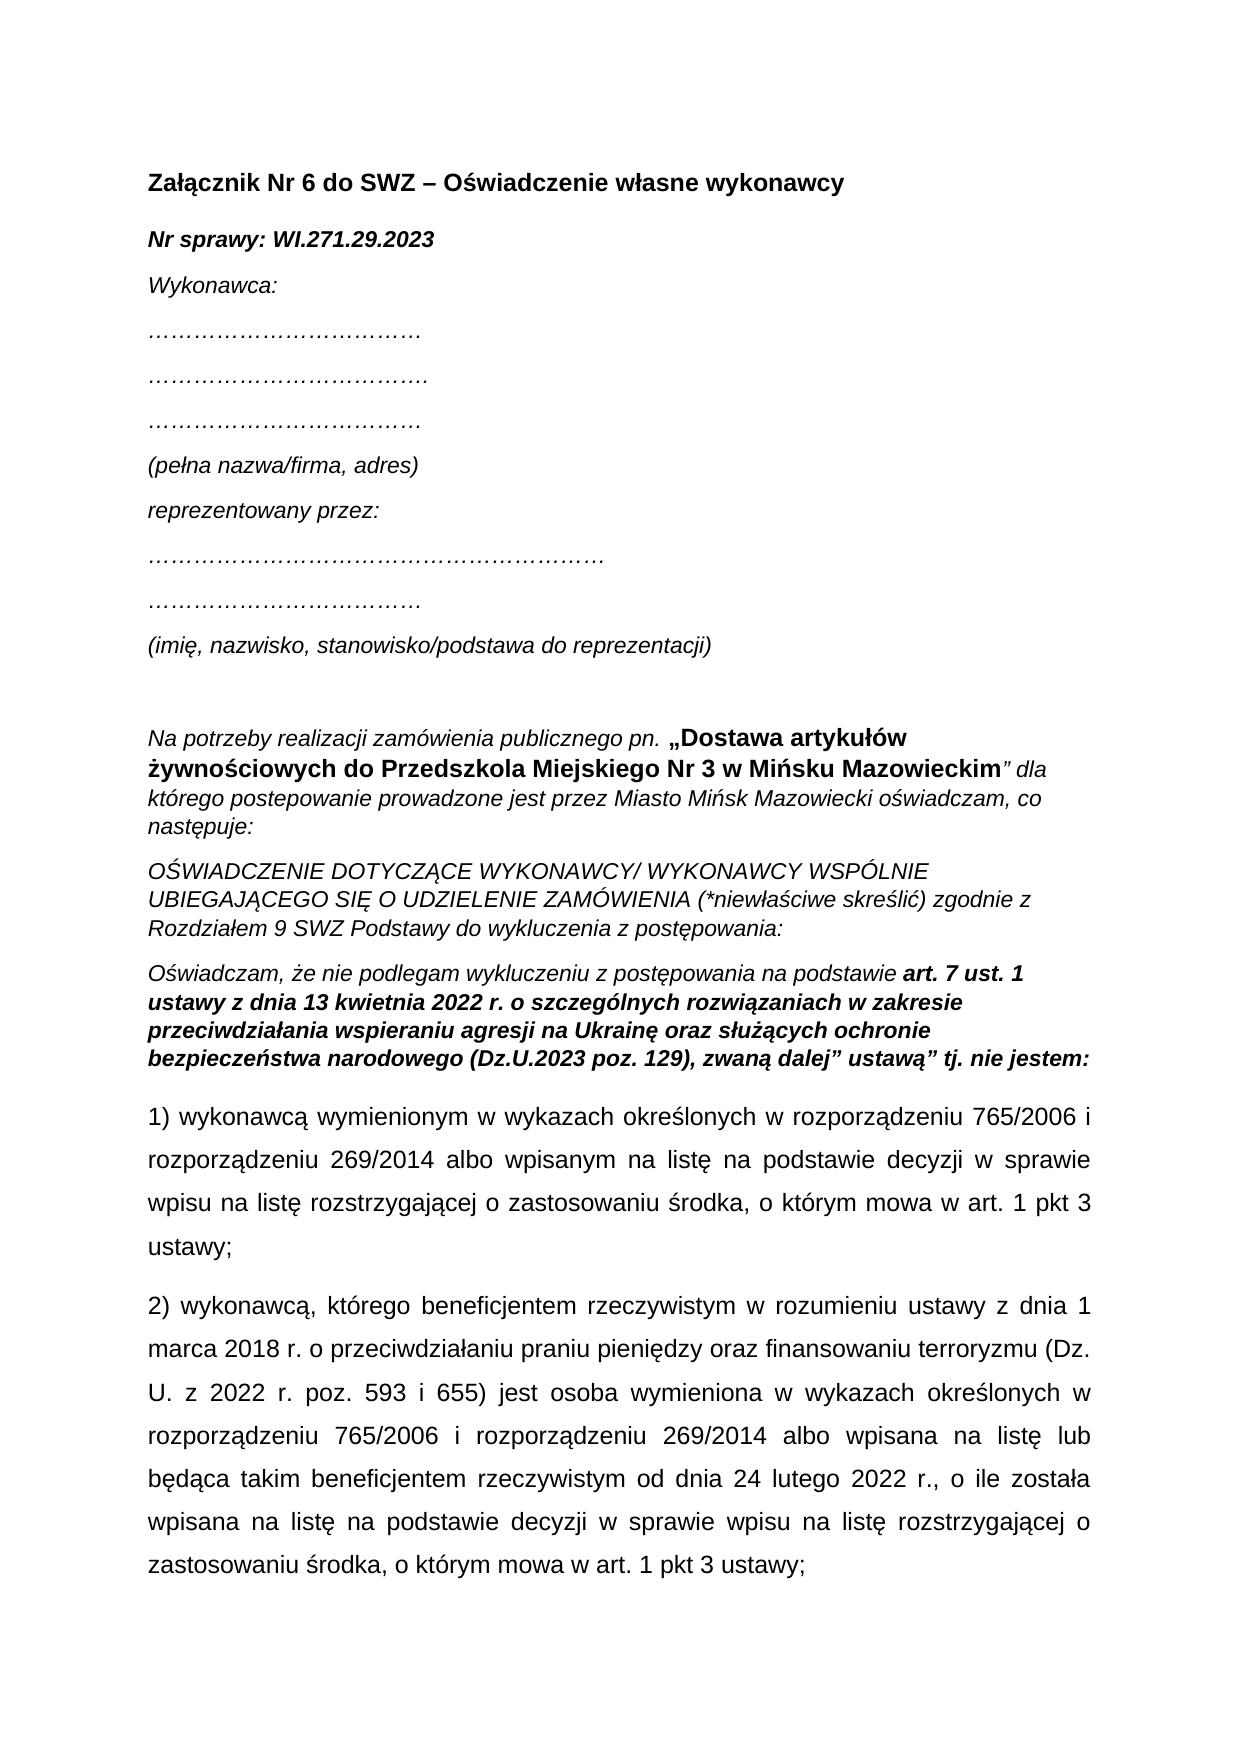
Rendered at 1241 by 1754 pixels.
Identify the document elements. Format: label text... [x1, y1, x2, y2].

text (imię, nazwisko, stanowisko/podstawa do reprezentacji) [148, 632, 1093, 659]
text OŚWIADCZENIE DOTYCZĄCE WYKONAWCY/ WYKONAWCY WSPÓLNIE UBIEGAJĄCEGO SIĘ O UDZIELENIE ZAMÓWIENIA (*niewłaściwe skreślić) zgodnie z Rozdziałem 9 SWZ Podstawy do wykluczenia z postępowania: [148, 858, 1093, 941]
text ……………………………… [148, 407, 1093, 433]
text reprezentowany przez: [148, 497, 1093, 523]
text ……………………………… [148, 587, 1093, 614]
text 2) wykonawcą, którego beneficjentem rzeczywistym w rozumieniu ustawy z dnia 1 marca 2018 r. o przeciwdziałaniu praniu pieniędzy oraz finansowaniu terroryzmu (Dz. U. z 2022 r. poz. 593 i 655) jest osoba wymieniona w wykazach określonych w rozporządzeniu 765/2006 i rozporządzeniu 269/2014 albo wpisana na listę lub będąca takim beneficjentem rzeczywistym od dnia 24 lutego 2022 r., o ile została wpisana na listę na podstawie decyzji w sprawie wpisu na listę rozstrzygającej o zastosowaniu środka, o którym mowa w art. 1 pkt 3 ustawy; [148, 1291, 1093, 1579]
text ………………………………. [148, 362, 1093, 388]
text 1) wykonawcą wymienionym w wykazach określonych w rozporządzeniu 765/2006 i rozporządzeniu 269/2014 albo wpisanym na listę na podstawie decyzji w sprawie wpisu na listę rozstrzygającej o zastosowaniu środka, o którym mowa w art. 1 pkt 3 ustawy; [148, 1102, 1093, 1260]
text Załącznik Nr 6 do SWZ – Oświadczenie własne wykonawcy [148, 168, 1093, 197]
text Wykonawca: [148, 272, 1093, 298]
text …………………………………………………… [148, 542, 1093, 568]
text Nr sprawy: WI.271.29.2023 [148, 226, 1093, 253]
text (pełna nazwa/firma, adres) [148, 452, 1093, 478]
text ……………………………… [148, 317, 1093, 343]
text Oświadczam, że nie podlegam wykluczeniu z postępowania na podstawie art. 7 ust. 1 ustawy z dnia 13 kwietnia 2022 r. o szczególnych rozwiązaniach w zakresie przeciwdziałania wspieraniu agresji na Ukrainę oraz służących ochronie bezpieczeństwa narodowego (Dz.U.2023 poz. 129), zwaną dalej” ustawą” tj. nie jestem: [148, 960, 1093, 1072]
text Na potrzeby realizacji zamówienia publicznego pn. „Dostawa artykułów żywnościowych do Przedszkola Miejskiego Nr 3 w Mińsku Mazowieckim” dla którego postepowanie prowadzone jest przez Miasto Mińsk Mazowiecki oświadczam, co następuje: [148, 723, 1093, 839]
